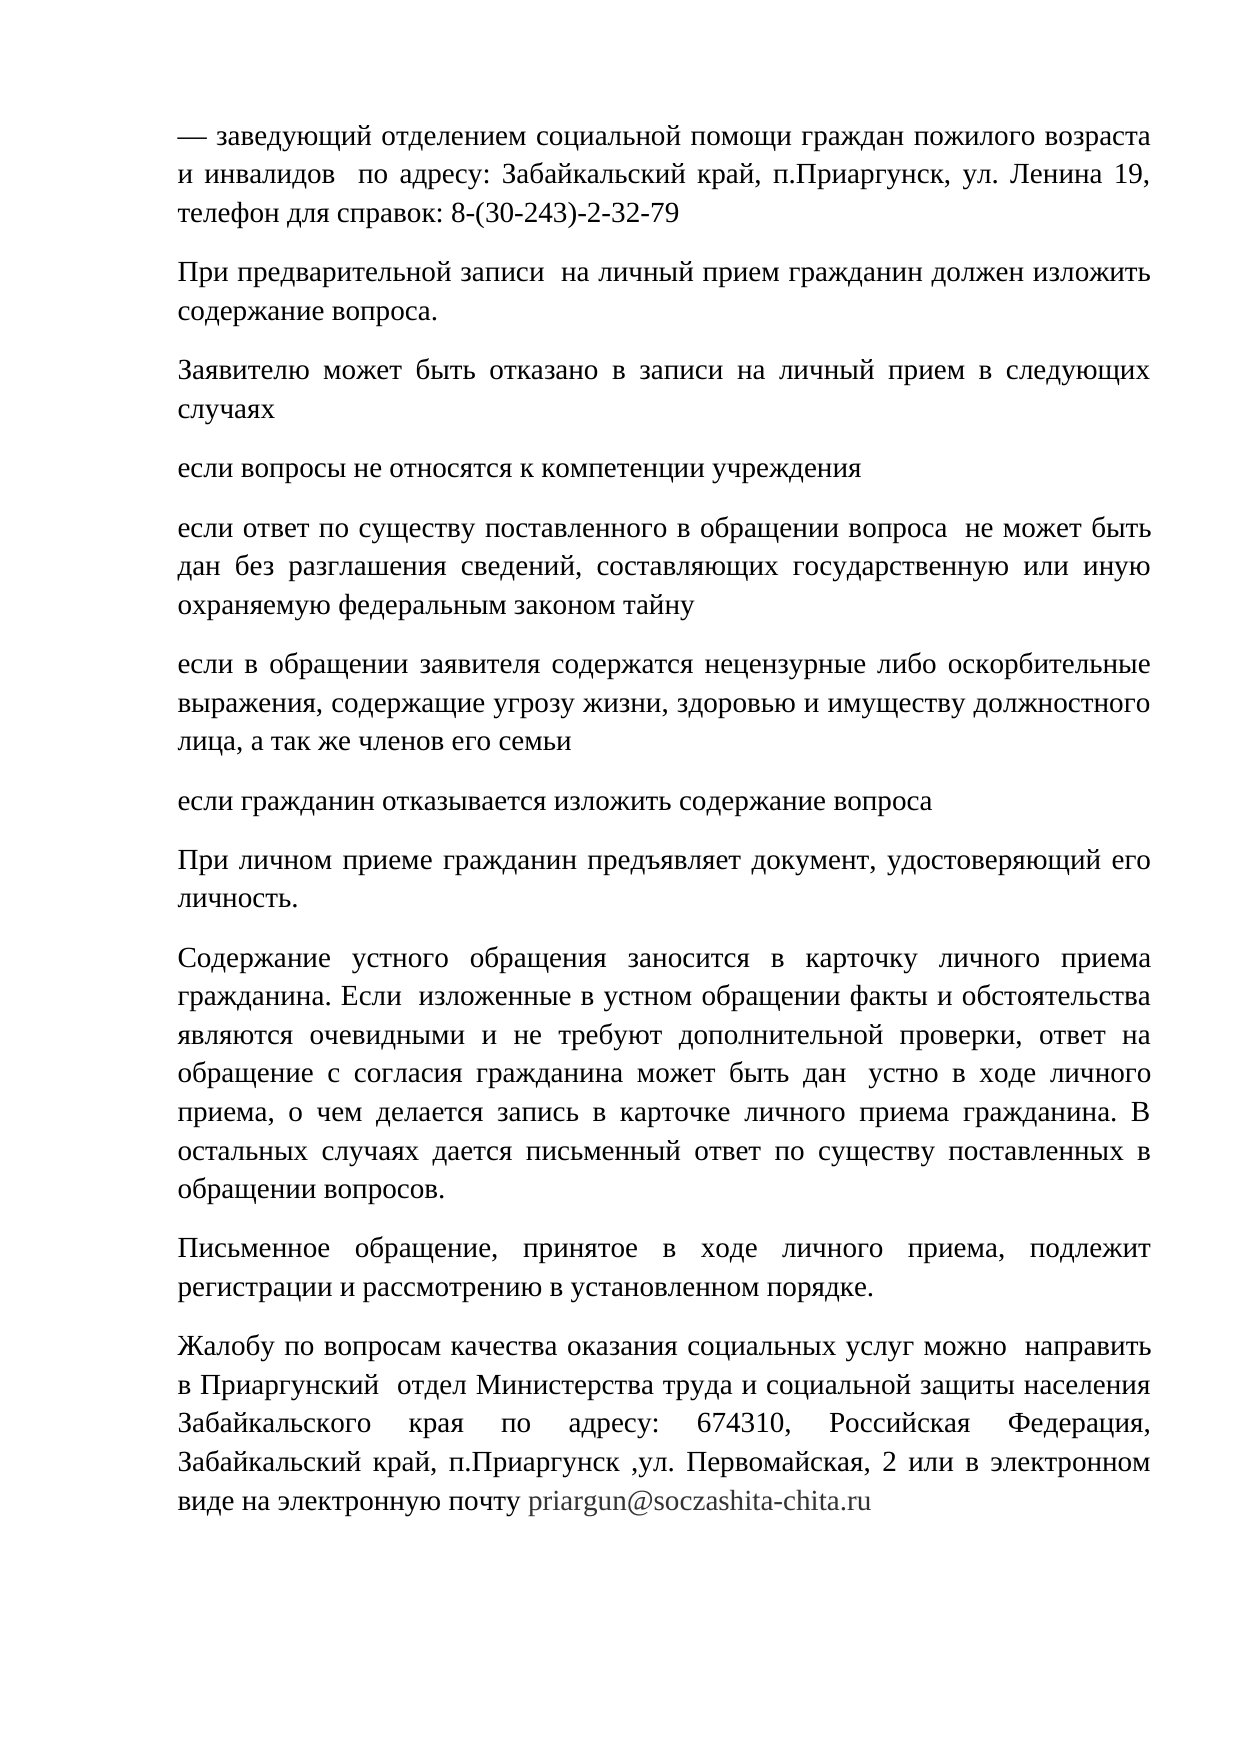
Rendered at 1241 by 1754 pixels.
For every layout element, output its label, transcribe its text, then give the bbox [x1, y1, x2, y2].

text — заведующий отделением социальной помощи граждан пожилого возраста и инвалидов по адресу: Забайкальский край, п.Приаргунск, ул. Ленина 19, телефон для справок: 8-(30-243)-2-32-79 [177, 118, 1152, 229]
text если в обращении заявителя содержатся нецензурные либо оскорбительные выражения, содержащие угрозу жизни, здоровью и имуществу должностного лица, а так же членов его семьи [177, 646, 1152, 757]
text Заявителю может быть отказано в записи на личный прием в следующих случаях [177, 352, 1152, 424]
text если гражданин отказывается изложить содержание вопроса [177, 783, 1152, 816]
text Письменное обращение, принятое в ходе личного приема, подлежит регистрации и рассмотрению в установленном порядке. [177, 1231, 1152, 1303]
text если ответ по существу поставленного в обращении вопроса не может быть дан без разглашения сведений, составляющих государственную или иную охраняемую федеральным законом тайну [177, 510, 1152, 620]
text Жалобу по вопросам качества оказания социальных услуг можно направить в Приаргунский отдел Министерства труда и социальной защиты населения Забайкальского края по адресу: 674310, Российская Федерация, Забайкальский край, п.Приаргунск ,ул. Первомайская, 2 или в электронном виде на электронную почту priargun@soczashita-chita.ru [177, 1328, 1152, 1516]
text При предварительной записи на личный прием гражданин должен изложить содержание вопроса. [177, 254, 1152, 327]
text Содержание устного обращения заносится в карточку личного приема гражданина. Если изложенные в устном обращении факты и обстоятельства являются очевидными и не требуют дополнительной проверки, ответ на обращение с согласия гражданина может быть дан устно в ходе личного приема, о чем делается запись в карточке личного приема гражданина. В остальных случаях дается письменный ответ по существу поставленных в обращении вопросов. [177, 940, 1152, 1205]
text если вопросы не относятся к компетенции учреждения [177, 450, 1152, 484]
text При личном приеме гражданин предъявляет документ, удостоверяющий его личность. [177, 842, 1152, 914]
